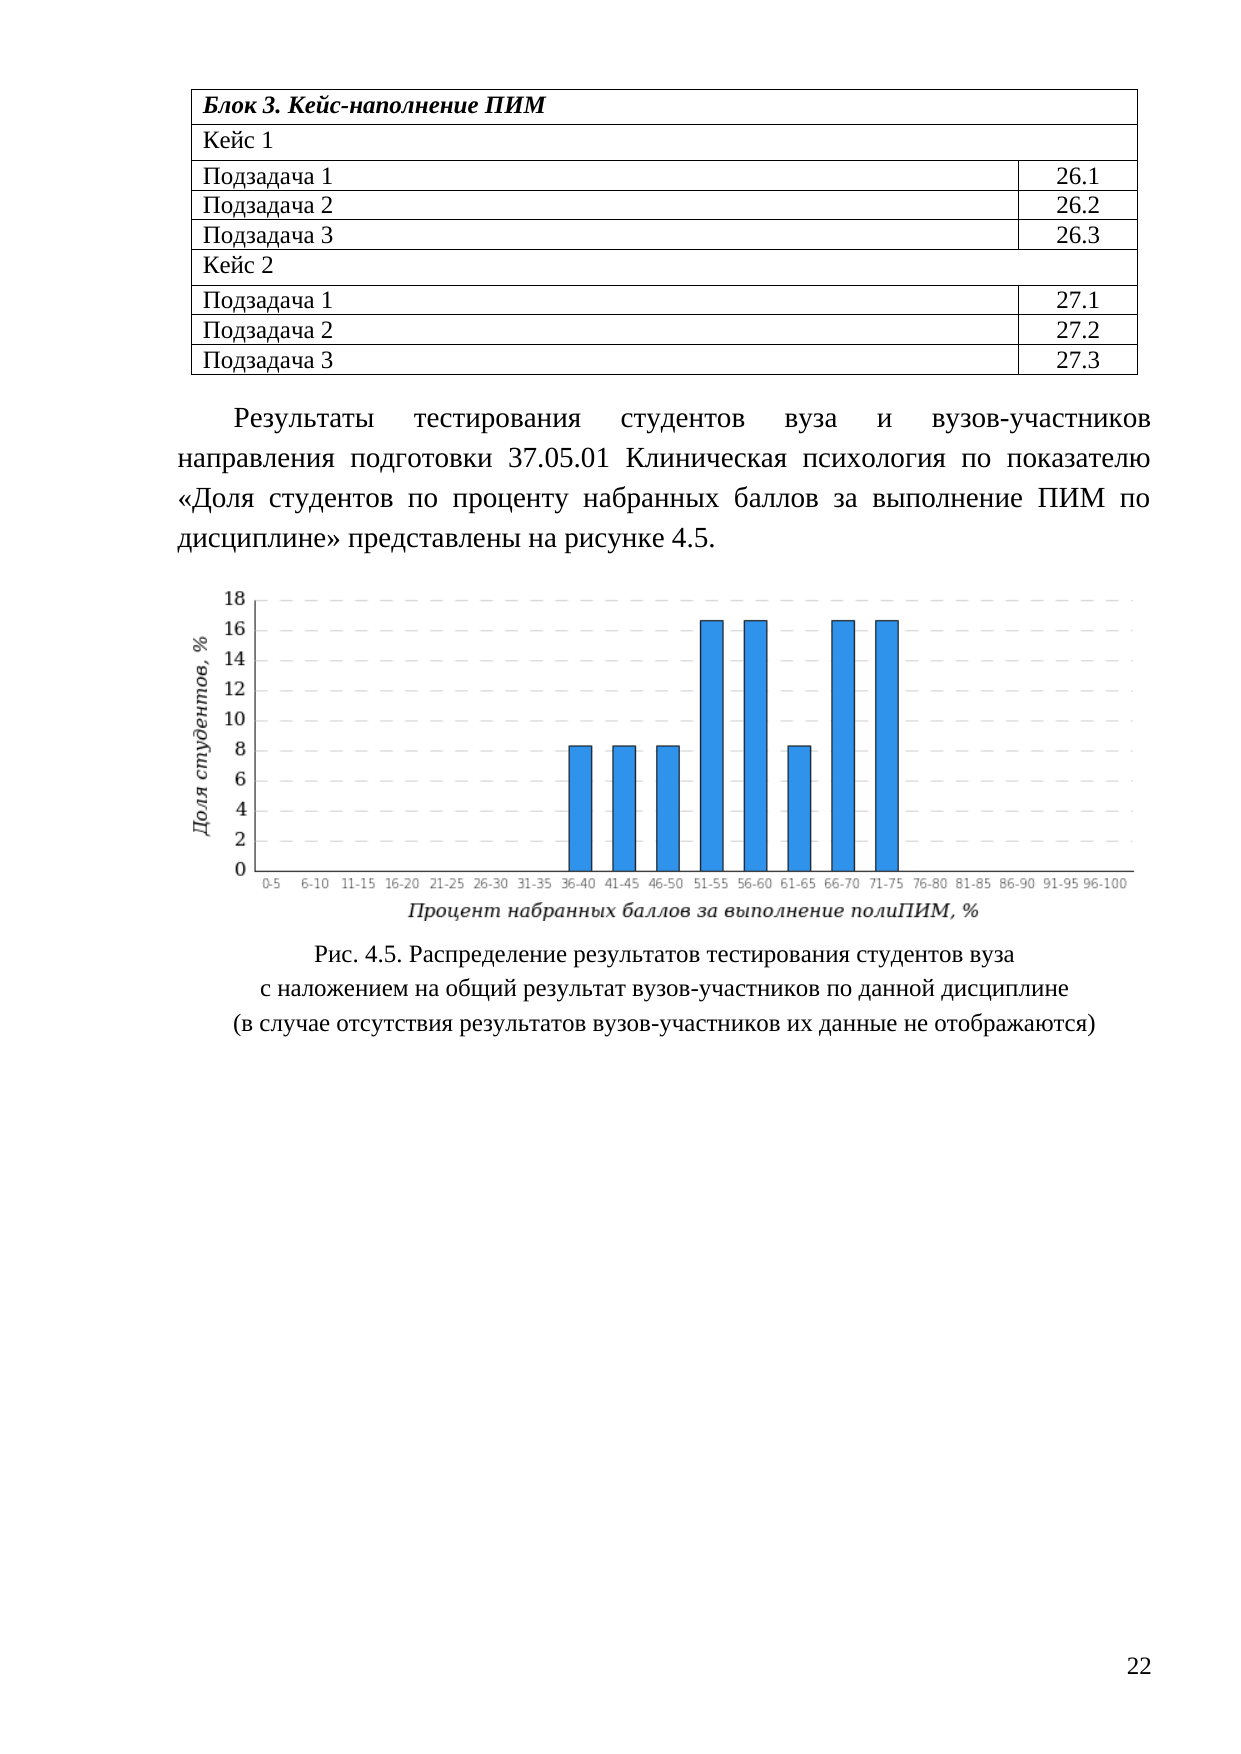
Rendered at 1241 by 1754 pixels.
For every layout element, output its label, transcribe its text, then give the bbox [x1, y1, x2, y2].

table_cell 27.1 [1019, 286, 1137, 314]
table_cell Подзадача 2 [192, 191, 1018, 219]
table_cell 27.3 [1019, 345, 1137, 374]
table_cell Подзадача 1 [192, 286, 1018, 314]
text Результаты тестирования студентов вуза и вузов-участников направления подготовки 37.05.01 Клиническая психология по показателю «Доля студентов по проценту набранных баллов за выполнение ПИМ по дисциплине» представлены на рисунке 4.5. [177, 400, 1152, 554]
table_cell 26.1 [1019, 161, 1137, 189]
table_cell Подзадача 1 [192, 161, 1018, 189]
table_cell 26.3 [1019, 220, 1137, 249]
table_cell Подзадача 2 [192, 315, 1018, 344]
table_cell Подзадача 3 [192, 220, 1018, 249]
table_cell 27.2 [1019, 315, 1137, 344]
table_cell Подзадача 3 [192, 345, 1018, 374]
table_cell Кейс 2 [192, 250, 1137, 284]
picture [177, 560, 1153, 921]
table_cell Кейс 1 [192, 125, 1137, 160]
table_cell 26.2 [1019, 191, 1137, 219]
table_cell Блок 3. Кейс-наполнение ПИМ [192, 90, 1137, 124]
text Рис. 4.5. Распределение результатов тестирования студентов вуза с наложением на общий результат вузов-участников по данной дисциплине (в случае отсутствия результатов вузов-участников их данные не отображаются) [177, 939, 1152, 1037]
